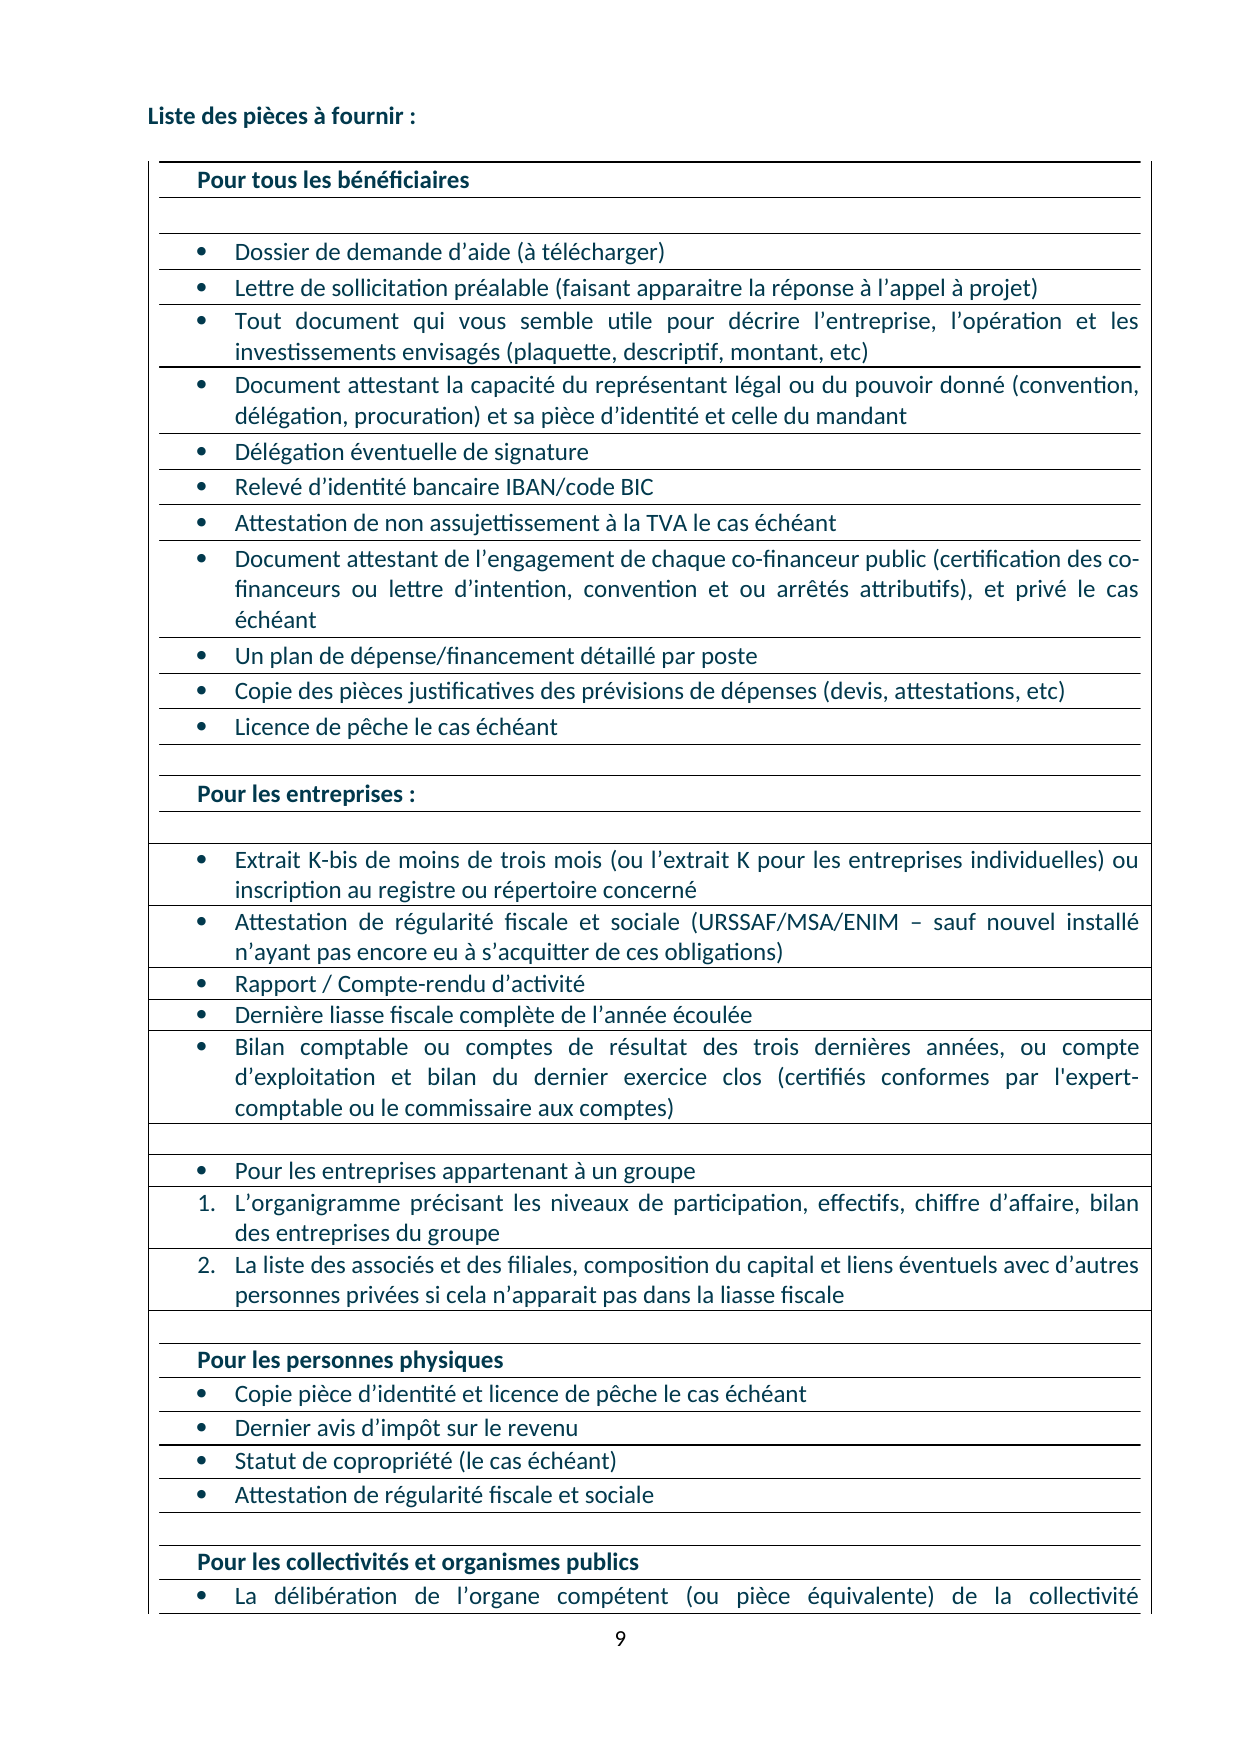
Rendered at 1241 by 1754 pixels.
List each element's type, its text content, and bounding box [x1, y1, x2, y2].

table_cell L’organigramme précisant les niveaux de participation, effectifs, chiffre d’affaire, bilan des entreprises du groupe [149, 1187, 1151, 1248]
table_cell [149, 1513, 1151, 1546]
text Liste des pièces à fournir : [148, 100, 1092, 131]
table_header Pour tous les bénéficiaires Dossier de demande d’aide (à télécharger) Lettre de sollicitation préalable (faisant apparaitre la réponse à l’appel à projet) Tout document qui vous semble utile pour décrire l’entreprise, l’opération et les investissements envisagés (plaquette, descriptif, montant, etc) Document attestant la capacité du représentant légal ou du pouvoir donné (convention, délégation, procuration) et sa pièce d’identité et celle du mandant Délégation éventuelle de signature Relevé d’identité bancaire IBAN/code BIC Attestation de non assujettissement à la TVA le cas échéant Document attestant de l’engagement de chaque co-financeur public (certification des co-financeurs ou lettre d’intention, convention et ou arrêtés attributifs), et privé le cas échéant Un plan de dépense/financement détaillé par poste Copie des pièces justificatives des prévisions de dépenses (devis, attestations, etc) Licence de pêche le cas échéant Pour les entreprises : [149, 161, 1151, 843]
table_cell Dernière liasse fiscale complète de l’année écoulée [149, 1000, 1151, 1030]
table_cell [149, 1580, 1151, 1614]
table_cell Attestation de régularité fiscale et sociale [149, 1479, 1151, 1513]
table_cell Dernier avis d’impôt sur le revenu [149, 1412, 1151, 1446]
table_cell Extrait K-bis de moins de trois mois (ou l’extrait K pour les entreprises individuelles) ou inscription au registre ou répertoire concerné [149, 844, 1151, 905]
table_cell Rapport / Compte-rendu d’activité [149, 968, 1151, 998]
table_cell Pour les collectivités et organismes publics [149, 1546, 1151, 1580]
table_cell Pour les entreprises appartenant à un groupe [149, 1155, 1151, 1186]
table_cell Statut de copropriété (le cas échéant) [149, 1446, 1151, 1479]
table_cell [149, 1124, 1151, 1154]
table_cell Attestation de régularité fiscale et sociale (URSSAF/MSA/ENIM – sauf nouvel installé n’ayant pas encore eu à s’acquitter de ces obligations) [149, 906, 1151, 967]
table_cell [149, 1311, 1151, 1344]
table_cell La liste des associés et des filiales, composition du capital et liens éventuels avec d’autres personnes privées si cela n’apparait pas dans la liasse fiscale [149, 1249, 1151, 1310]
table_cell Bilan comptable ou comptes de résultat des trois dernières années, ou compte d’exploitation et bilan du dernier exercice clos (certifiés conformes par l'expert-comptable ou le commissaire aux comptes) [149, 1031, 1151, 1123]
table_cell Pour les personnes physiques [149, 1345, 1151, 1378]
table_cell Copie pièce d’identité et licence de pêche le cas échéant [149, 1378, 1151, 1412]
